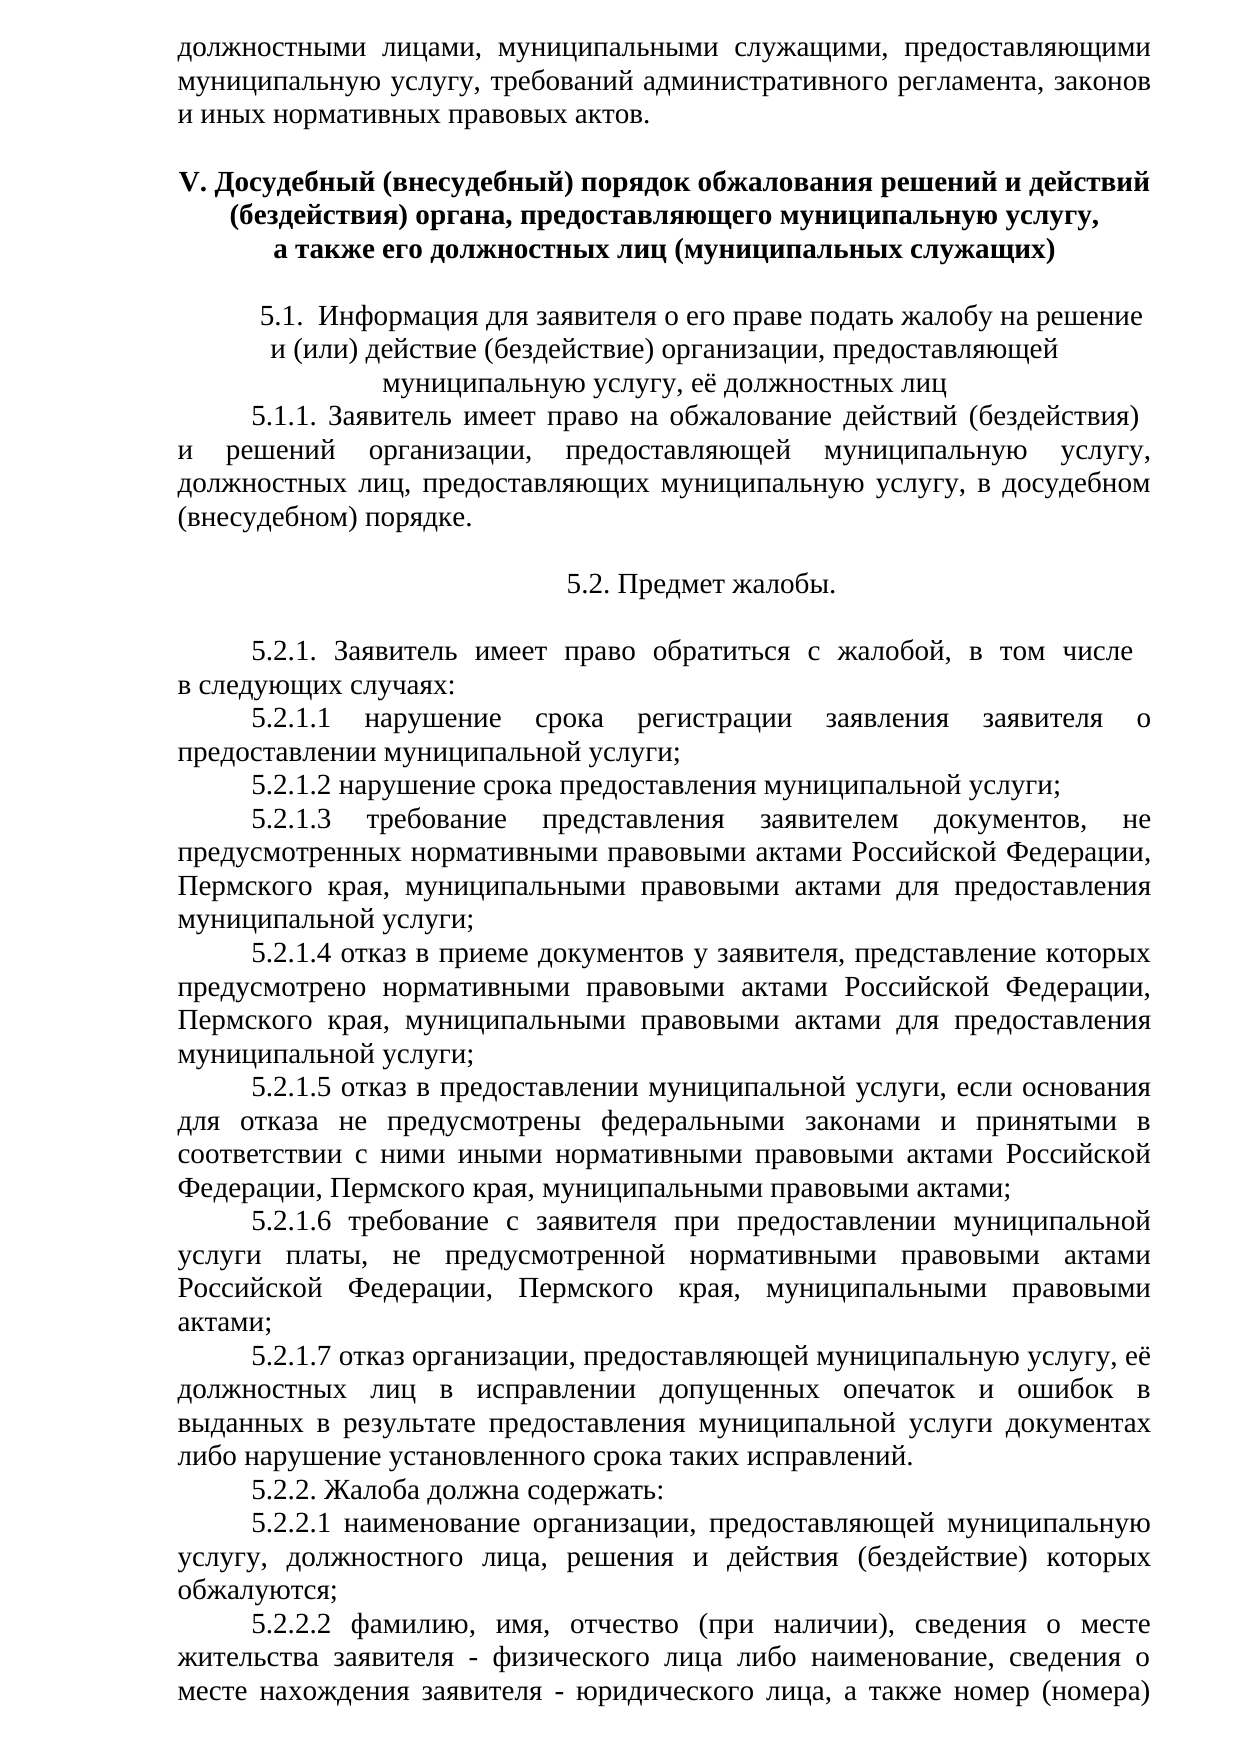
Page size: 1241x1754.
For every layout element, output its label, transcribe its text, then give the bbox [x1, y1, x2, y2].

text 5.2.1.3 требование представления заявителем документов, не предусмотренных нормативными правовыми актами Российской Федерации, Пермского края, муниципальными правовыми актами для предоставления муниципальной услуги; [177, 801, 1152, 935]
text 5.2.1. Заявитель имеет право обратиться с жалобой, в том числе в следующих случаях: [177, 633, 1152, 700]
text 5.2.2. Жалоба должна содержать: [177, 1472, 1152, 1505]
text 5.2.2.1 наименование организации, предоставляющей муниципальную услугу, должностного лица, решения и действия (бездействие) которых обжалуются; [177, 1505, 1152, 1606]
text 5.2.1.6 требование с заявителя при предоставлении муниципальной услуги платы, не предусмотренной нормативными правовыми актами Российской Федерации, Пермского края, муниципальными правовыми актами; [177, 1203, 1152, 1338]
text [177, 29, 1152, 130]
text 5.2.1.4 отказ в приеме документов у заявителя, представление которых предусмотрено нормативными правовыми актами Российской Федерации, Пермского края, муниципальными правовыми актами для предоставления муниципальной услуги; [177, 935, 1152, 1069]
text 5.2.1.7 отказ организации, предоставляющей муниципальную услугу, её должностных лиц в исправлении допущенных опечаток и ошибок в выданных в результате предоставления муниципальной услуги документах либо нарушение установленного срока таких исправлений. [177, 1338, 1152, 1472]
text 5.2.1.1 нарушение срока регистрации заявления заявителя о предоставлении муниципальной услуги; [177, 700, 1152, 767]
text V. Досудебный (внесудебный) порядок обжалования решений и действий (бездействия) органа, предоставляющего муниципальную услугу, [177, 164, 1152, 231]
text 5.1.1. Заявитель имеет право на обжалование действий (бездействия) и решений организации, предоставляющей муниципальную услугу, должностных лиц, предоставляющих муниципальную услугу, в досудебном (внесудебном) порядке. [177, 398, 1152, 533]
text 5.2. Предмет жалобы. [177, 566, 1152, 600]
text 5.1. Информация для заявителя о его праве подать жалобу на решение и (или) действие (бездействие) организации, предоставляющей муниципальную услугу, её должностных лиц [177, 298, 1152, 398]
text а также его должностных лиц (муниципальных служащих) [177, 231, 1152, 264]
text 5.2.1.5 отказ в предоставлении муниципальной услуги, если основания для отказа не предусмотрены федеральными законами и принятыми в соответствии с ними иными нормативными правовыми актами Российской Федерации, Пермского края, муниципальными правовыми актами; [177, 1069, 1152, 1203]
text 5.2.1.2 нарушение срока предоставления муниципальной услуги; [177, 767, 1152, 801]
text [177, 1606, 1152, 1707]
